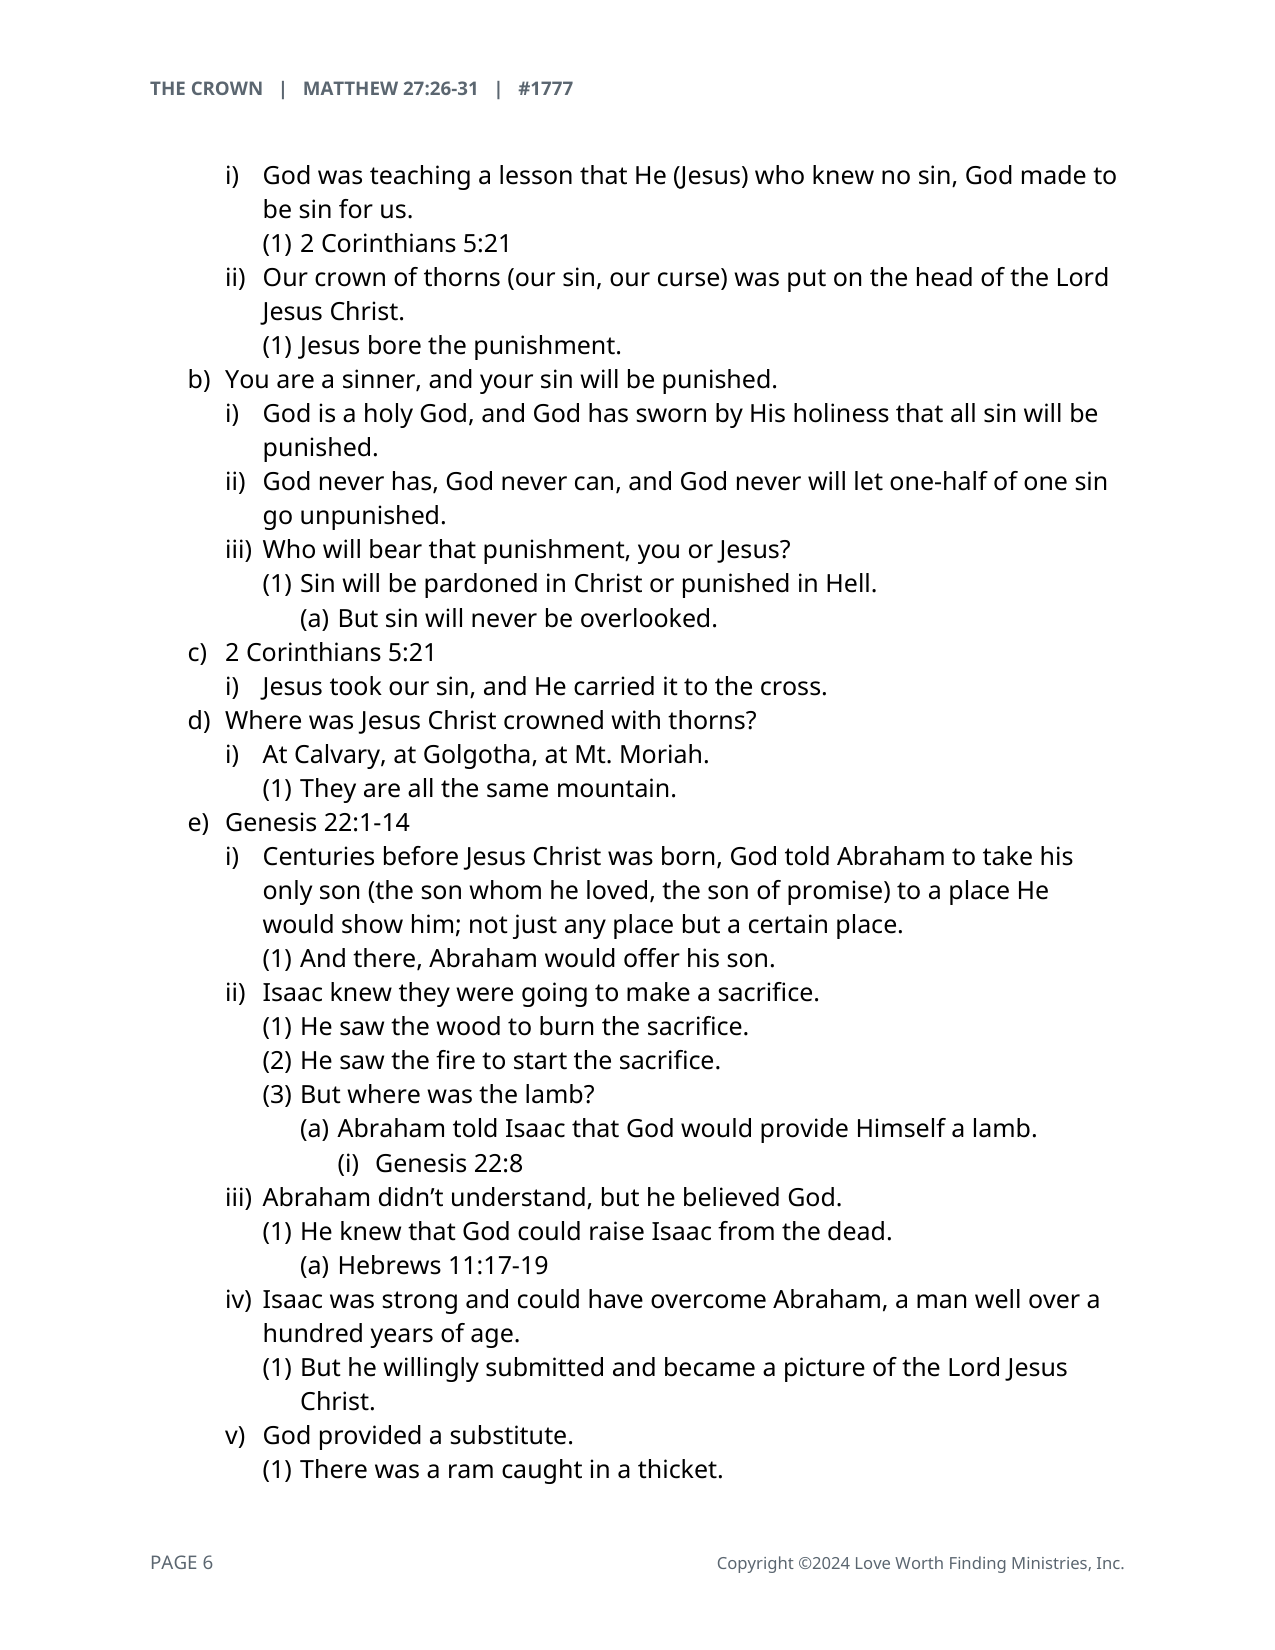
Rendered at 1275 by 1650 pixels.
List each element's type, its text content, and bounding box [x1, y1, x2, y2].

list God is a holy God, and God has sworn by His holiness that all sin will be punished. [225, 396, 1125, 464]
list Centuries before Jesus Christ was born, God told Abraham to take his only son (the son whom he loved, the son of promise) to a place He would show him; not just any place but a certain place. [225, 839, 1125, 941]
list There was a ram caught in a thicket. [262, 1452, 1125, 1486]
list Our crown of thorns (our sin, our curse) was put on the head of the Lord Jesus Christ. [225, 259, 1125, 328]
list God never has, God never can, and God never will let one-half of one sin go unpunished. [225, 464, 1125, 532]
list 2 Corinthians 5:21 [187, 634, 1125, 668]
list He knew that God could raise Isaac from the dead. [262, 1213, 1125, 1247]
list Who will bear that punishment, you or Jesus? [225, 532, 1125, 566]
list He saw the wood to burn the sacrifice. [262, 1009, 1125, 1043]
list God was teaching a lesson that He (Jesus) who knew no sin, God made to be sin for us. [225, 157, 1125, 226]
list Abraham didn’t understand, but he believed God. [225, 1179, 1125, 1213]
list Sin will be pardoned in Christ or punished in Hell. [262, 566, 1125, 600]
list Isaac was strong and could have overcome Abraham, a man well over a hundred years of age. [225, 1281, 1125, 1349]
list Genesis 22:1-14 [187, 804, 1125, 839]
list Jesus bore the punishment. [262, 328, 1125, 362]
list Jesus took our sin, and He carried it to the cross. [225, 668, 1125, 702]
list At Calvary, at Golgotha, at Mt. Moriah. [225, 736, 1125, 771]
list Isaac knew they were going to make a sacrifice. [225, 975, 1125, 1009]
list You are a sinner, and your sin will be punished. [187, 362, 1125, 396]
list 2 Corinthians 5:21 [262, 226, 1125, 259]
list He saw the fire to start the sacrifice. [262, 1043, 1125, 1077]
list But he willingly submitted and became a picture of the Lord Jesus Christ. [262, 1349, 1125, 1418]
list But sin will never be overlooked. [300, 600, 1125, 634]
list But where was the lamb? [262, 1077, 1125, 1111]
list And there, Abraham would offer his son. [262, 941, 1125, 975]
list They are all the same mountain. [262, 771, 1125, 804]
list Abraham told Isaac that God would provide Himself a lamb. [300, 1111, 1125, 1145]
list Genesis 22:8 [337, 1145, 1125, 1179]
list Hebrews 11:17-19 [300, 1247, 1125, 1281]
list God provided a substitute. [225, 1418, 1125, 1452]
list Where was Jesus Christ crowned with thorns? [187, 702, 1125, 736]
